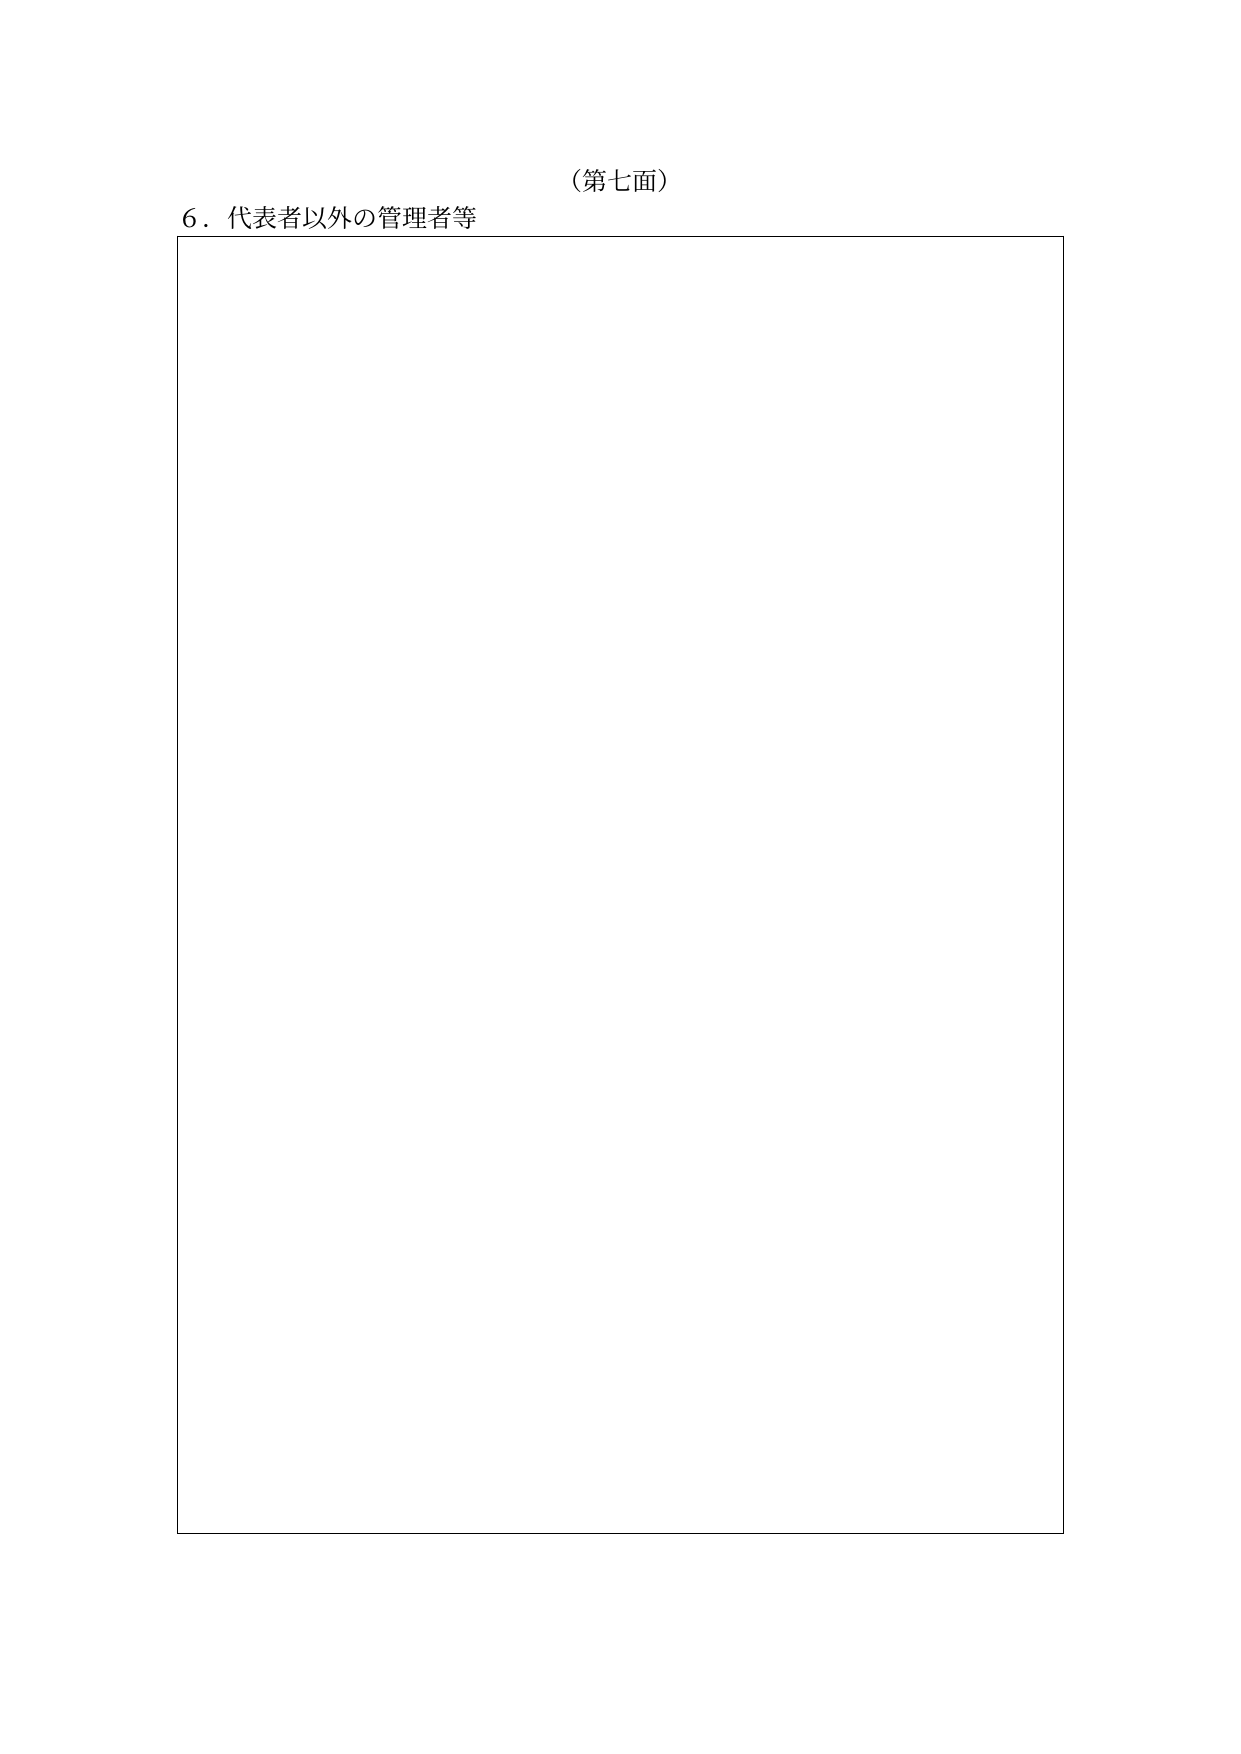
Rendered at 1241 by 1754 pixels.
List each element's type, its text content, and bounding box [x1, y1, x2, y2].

table_header [178, 237, 1063, 1533]
text ６．代表者以外の管理者等 [177, 198, 1063, 236]
text （第七面） [177, 161, 1063, 198]
